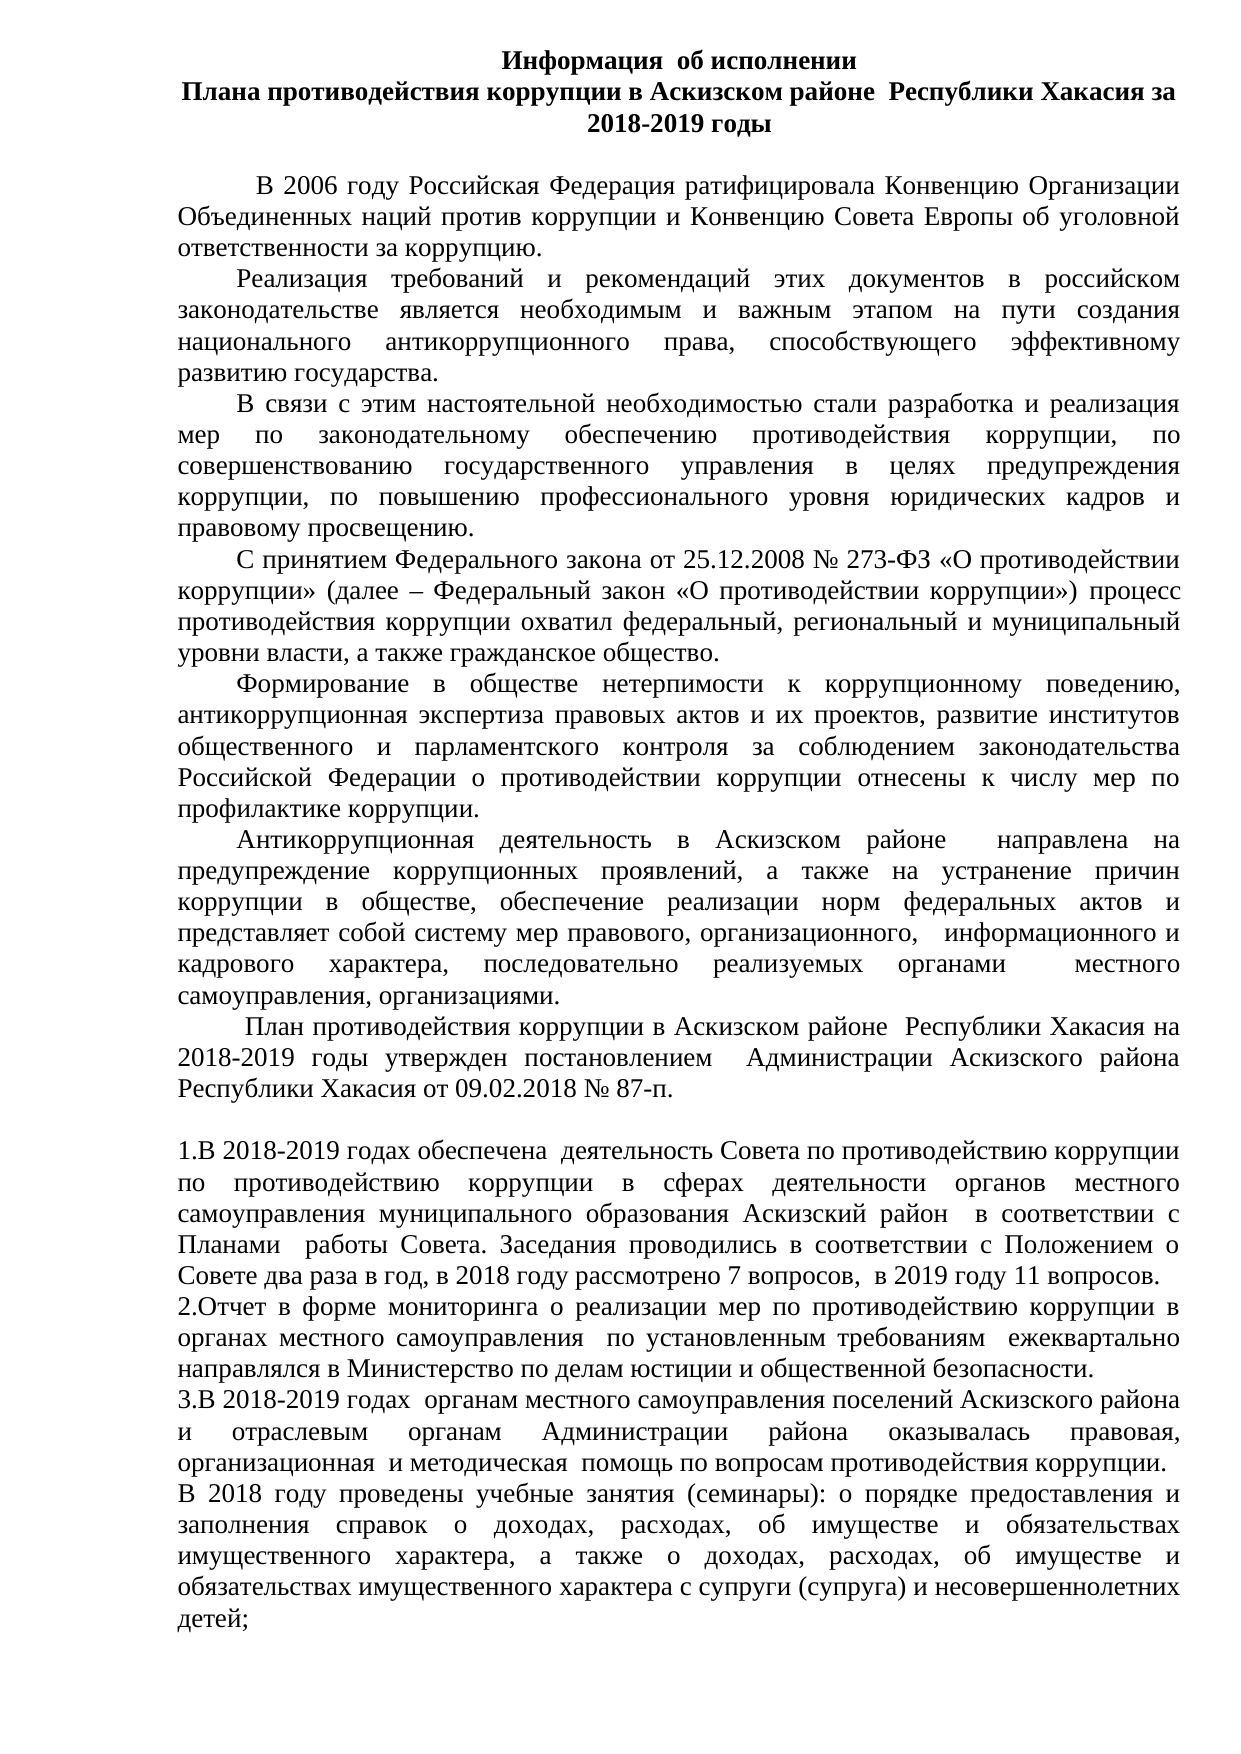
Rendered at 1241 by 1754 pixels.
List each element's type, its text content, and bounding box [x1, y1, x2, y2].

text В 2018 году проведены учебные занятия (семинары): о порядке предоставления и заполнения справок о доходах, расходах, об имуществе и обязательствах имущественного характера, а также о доходах, расходах, об имуществе и обязательствах имущественного характера с супруги (супруга) и несовершеннолетних детей; [177, 1477, 1181, 1633]
text Реализация требований и рекомендаций этих документов в российском законодательстве является необходимым и важным этапом на пути создания национального антикоррупционного права, способствующего эффективному развитию государства. [177, 262, 1181, 387]
text В 2006 году Российская Федерация ратифицировала Конвенцию Организации Объединенных наций против коррупции и Конвенцию Совета Европы об уголовной ответственности за коррупцию. [177, 169, 1181, 262]
title Информация об исполнении [177, 44, 1181, 76]
text 1.В 2018-2019 годах обеспечена деятельность Совета по противодействию коррупции по противодействию коррупции в сферах деятельности органов местного самоуправления муниципального образования Аскизский район в соответствии с Планами работы Совета. Заседания проводились в соответствии с Положением о Совете два раза в год, в 2018 году рассмотрено 7 вопросов, в 2019 году 11 вопросов. [177, 1134, 1181, 1290]
text В связи с этим настоятельной необходимостью стали разработка и реализация мер по законодательному обеспечению противодействия коррупции, по совершенствованию государственного управления в целях предупреждения коррупции, по повышению профессионального уровня юридических кадров и правовому просвещению. [177, 387, 1181, 543]
text Антикоррупционная деятельность в Аскизском районе направлена на предупреждение коррупционных проявлений, а также на устранение причин коррупции в обществе, обеспечение реализации норм федеральных актов и представляет собой систему мер правового, организационного, информационного и кадрового характера, последовательно реализуемых органами местного самоуправления, организациями. [177, 823, 1181, 1010]
title Плана противодействия коррупции в Аскизском районе Республики Хакасия за 2018-2019 годы [177, 76, 1181, 138]
text 2.Отчет в форме мониторинга о реализации мер по противодействию коррупции в органах местного самоуправления по установленным требованиям ежеквартально направлялся в Министерство по делам юстиции и общественной безопасности. [177, 1290, 1181, 1384]
text 3.В 2018-2019 годах органам местного самоуправления поселений Аскизского района и отраслевым органам Администрации района оказывалась правовая, организационная и методическая помощь по вопросам противодействия коррупции. [177, 1384, 1181, 1477]
title План противодействия коррупции в Аскизском районе Республики Хакасия на 2018-2019 годы утвержден постановлением Администрации Аскизского района Республики Хакасия от 09.02.2018 № 87-п. [177, 1010, 1181, 1103]
text Формирование в обществе нетерпимости к коррупционному поведению, антикоррупционная экспертиза правовых актов и их проектов, развитие институтов общественного и парламентского контроля за соблюдением законодательства Российской Федерации о противодействии коррупции отнесены к числу мер по профилактике коррупции. [177, 667, 1181, 823]
text С принятием Федерального закона от 25.12.2008 № 273-ФЗ «О противодействии коррупции» (далее – Федеральный закон «О противодействии коррупции») процесс противодействия коррупции охватил федеральный, региональный и муниципальный уровни власти, а также гражданское общество. [177, 543, 1181, 667]
